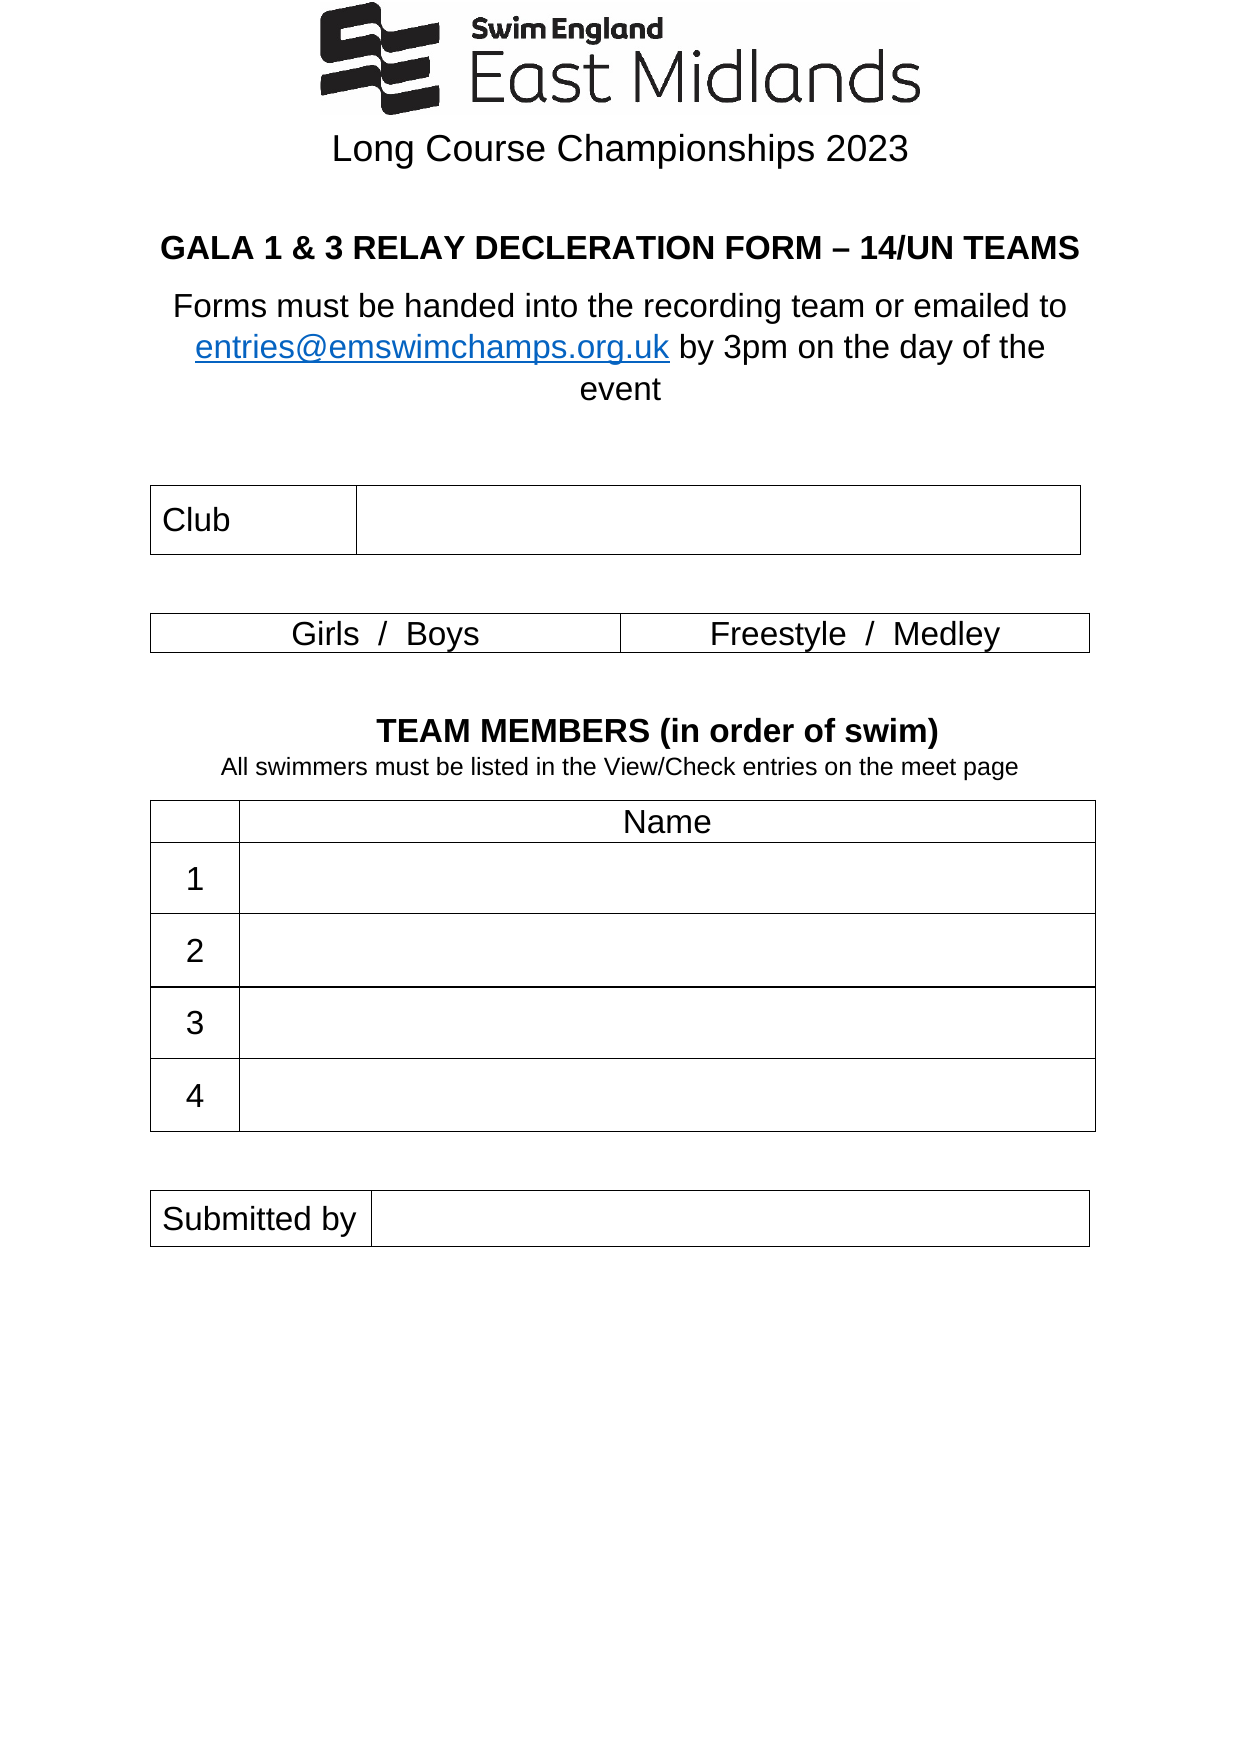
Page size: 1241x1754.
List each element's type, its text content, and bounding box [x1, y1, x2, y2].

table_header [372, 1191, 1089, 1246]
table_header Girls / Boys [151, 614, 620, 652]
table_cell 3 [151, 988, 239, 1058]
table_header Name [240, 801, 1095, 842]
table_cell [240, 914, 1095, 986]
text Forms must be handed into the recording team or emailed to entries@emswimchamps.org.uk by 3pm on the day of the event [150, 286, 1090, 407]
table_header Submitted by [151, 1191, 371, 1246]
table_header Freestyle / Medley [621, 614, 1089, 652]
table_header [357, 486, 1080, 553]
table_cell [240, 1059, 1095, 1131]
table_cell [240, 843, 1095, 913]
text TEAM MEMBERS (in order of swim) All swimmers must be listed in the View/Check entries on the meet page [150, 711, 1090, 781]
table_cell [240, 988, 1095, 1058]
table_cell 1 [151, 843, 239, 913]
table_header Club [151, 486, 356, 553]
table_cell 2 [151, 914, 239, 986]
picture [320, 2, 920, 115]
table_cell 4 [151, 1059, 239, 1131]
text GALA 1 & 3 RELAY DECLERATION FORM – 14/UN TEAMS [150, 228, 1090, 266]
table_header [151, 801, 239, 842]
